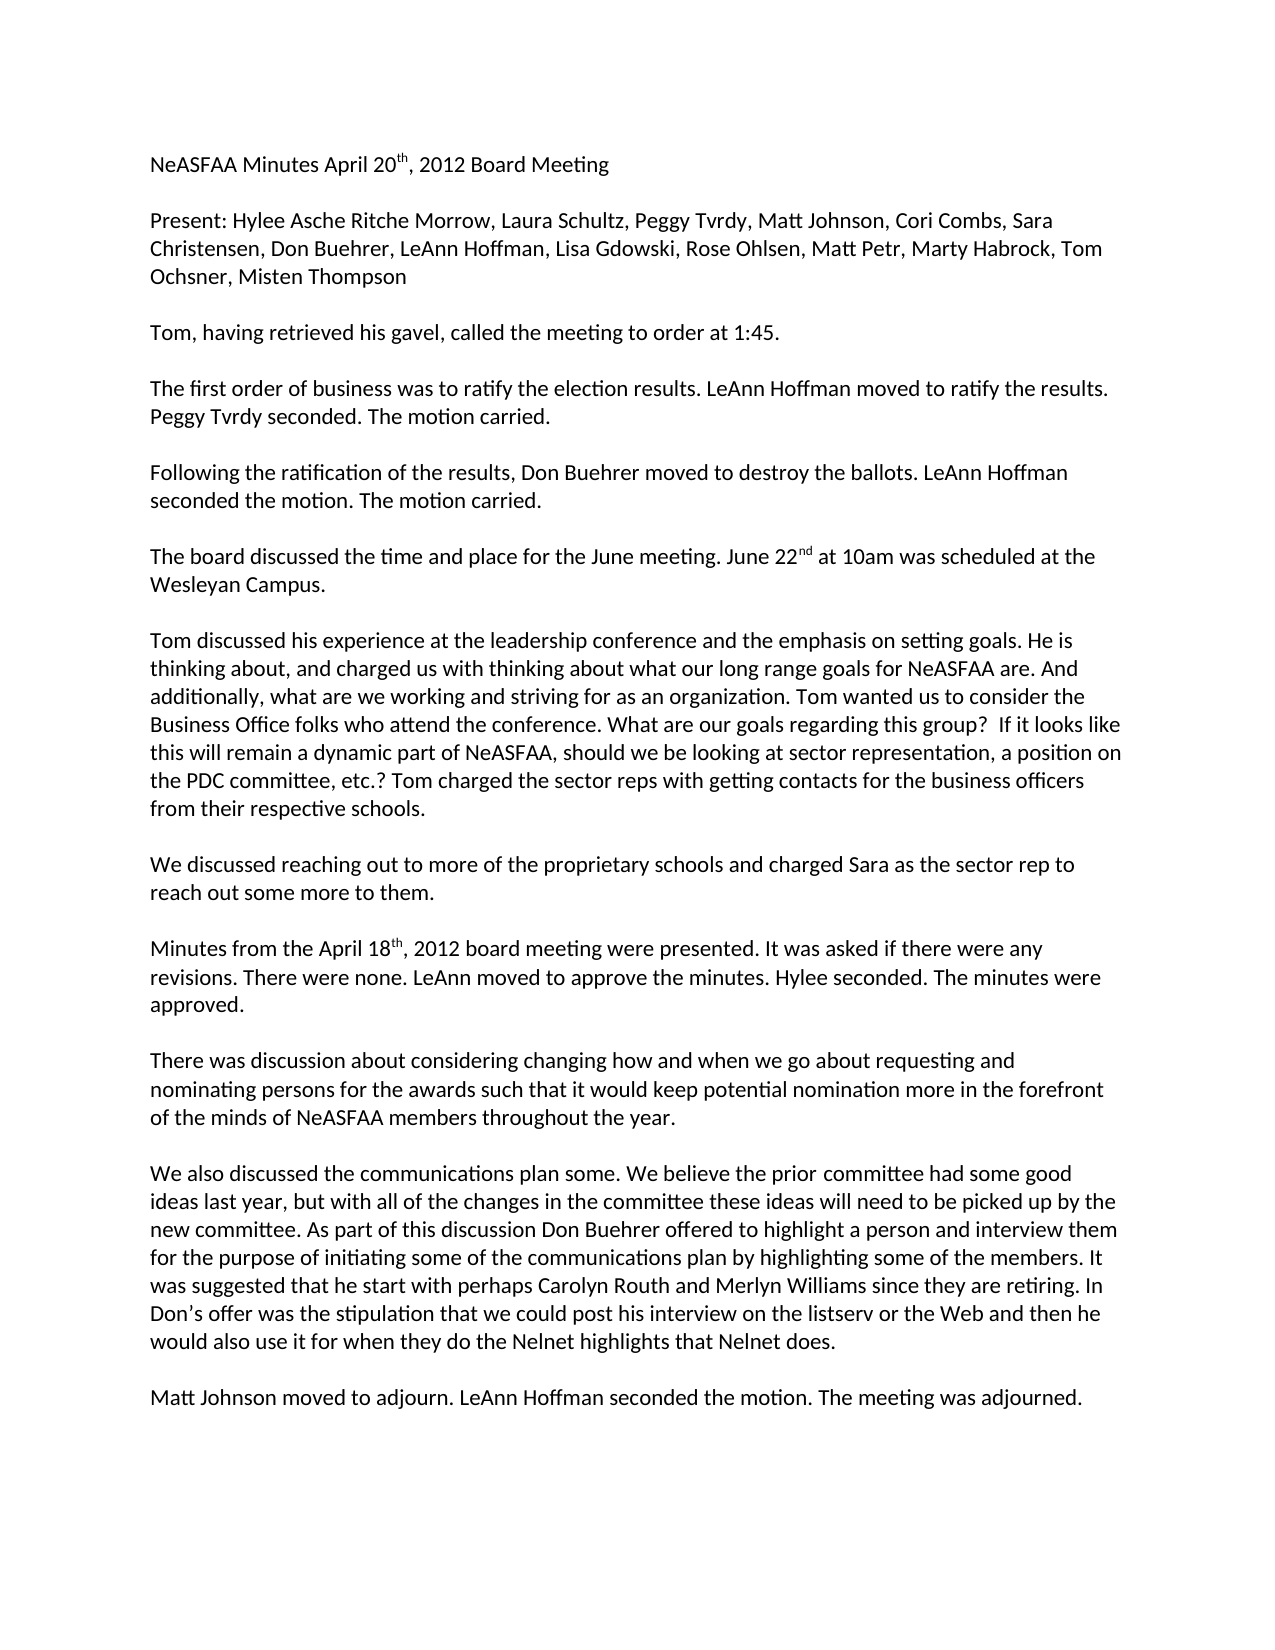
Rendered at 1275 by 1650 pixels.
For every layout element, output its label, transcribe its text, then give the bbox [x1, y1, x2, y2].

text We also discussed the communications plan some. We believe the prior committee had some good ideas last year, but with all of the changes in the committee these ideas will need to be picked up by the new committee. As part of this discussion Don Buehrer offered to highlight a person and interview them for the purpose of initiating some of the communications plan by highlighting some of the members. It was suggested that he start with perhaps Carolyn Routh and Merlyn Williams since they are retiring. In Don’s offer was the stipulation that we could post his interview on the listserv or the Web and then he would also use it for when they do the Nelnet highlights that Nelnet does. [150, 1159, 1125, 1355]
text The board discussed the time and place for the June meeting. June 22nd at 10am was scheduled at the Wesleyan Campus. [150, 542, 1125, 598]
text We discussed reaching out to more of the proprietary schools and charged Sara as the sector rep to reach out some more to them. [150, 851, 1125, 907]
text NeASFAA Minutes April 20th, 2012 Board Meeting [150, 150, 1125, 178]
text Minutes from the April 18th, 2012 board meeting were presented. It was asked if there were any revisions. There were none. LeAnn moved to approve the minutes. Hylee seconded. The minutes were approved. [150, 934, 1125, 1019]
text Matt Johnson moved to adjourn. LeAnn Hoffman seconded the motion. The meeting was adjourned. [150, 1383, 1125, 1411]
text There was discussion about considering changing how and when we go about requesting and nominating persons for the awards such that it would keep potential nomination more in the forefront of the minds of NeASFAA members throughout the year. [150, 1047, 1125, 1131]
text Present: Hylee Asche Ritche Morrow, Laura Schultz, Peggy Tvrdy, Matt Johnson, Cori Combs, Sara Christensen, Don Buehrer, LeAnn Hoffman, Lisa Gdowski, Rose Ohlsen, Matt Petr, Marty Habrock, Tom Ochsner, Misten Thompson [150, 206, 1125, 290]
text Following the ratification of the results, Don Buehrer moved to destroy the ballots. LeAnn Hoffman seconded the motion. The motion carried. [150, 458, 1125, 514]
text Tom, having retrieved his gavel, called the meeting to order at 1:45. [150, 318, 1125, 346]
text Tom discussed his experience at the leadership conference and the emphasis on setting goals. He is thinking about, and charged us with thinking about what our long range goals for NeASFAA are. And additionally, what are we working and striving for as an organization. Tom wanted us to consider the Business Office folks who attend the conference. What are our goals regarding this group? If it looks like this will remain a dynamic part of NeASFAA, should we be looking at sector representation, a position on the PDC committee, etc.? Tom charged the sector reps with getting contacts for the business officers from their respective schools. [150, 626, 1125, 822]
text The first order of business was to ratify the election results. LeAnn Hoffman moved to ratify the results. Peggy Tvrdy seconded. The motion carried. [150, 374, 1125, 430]
